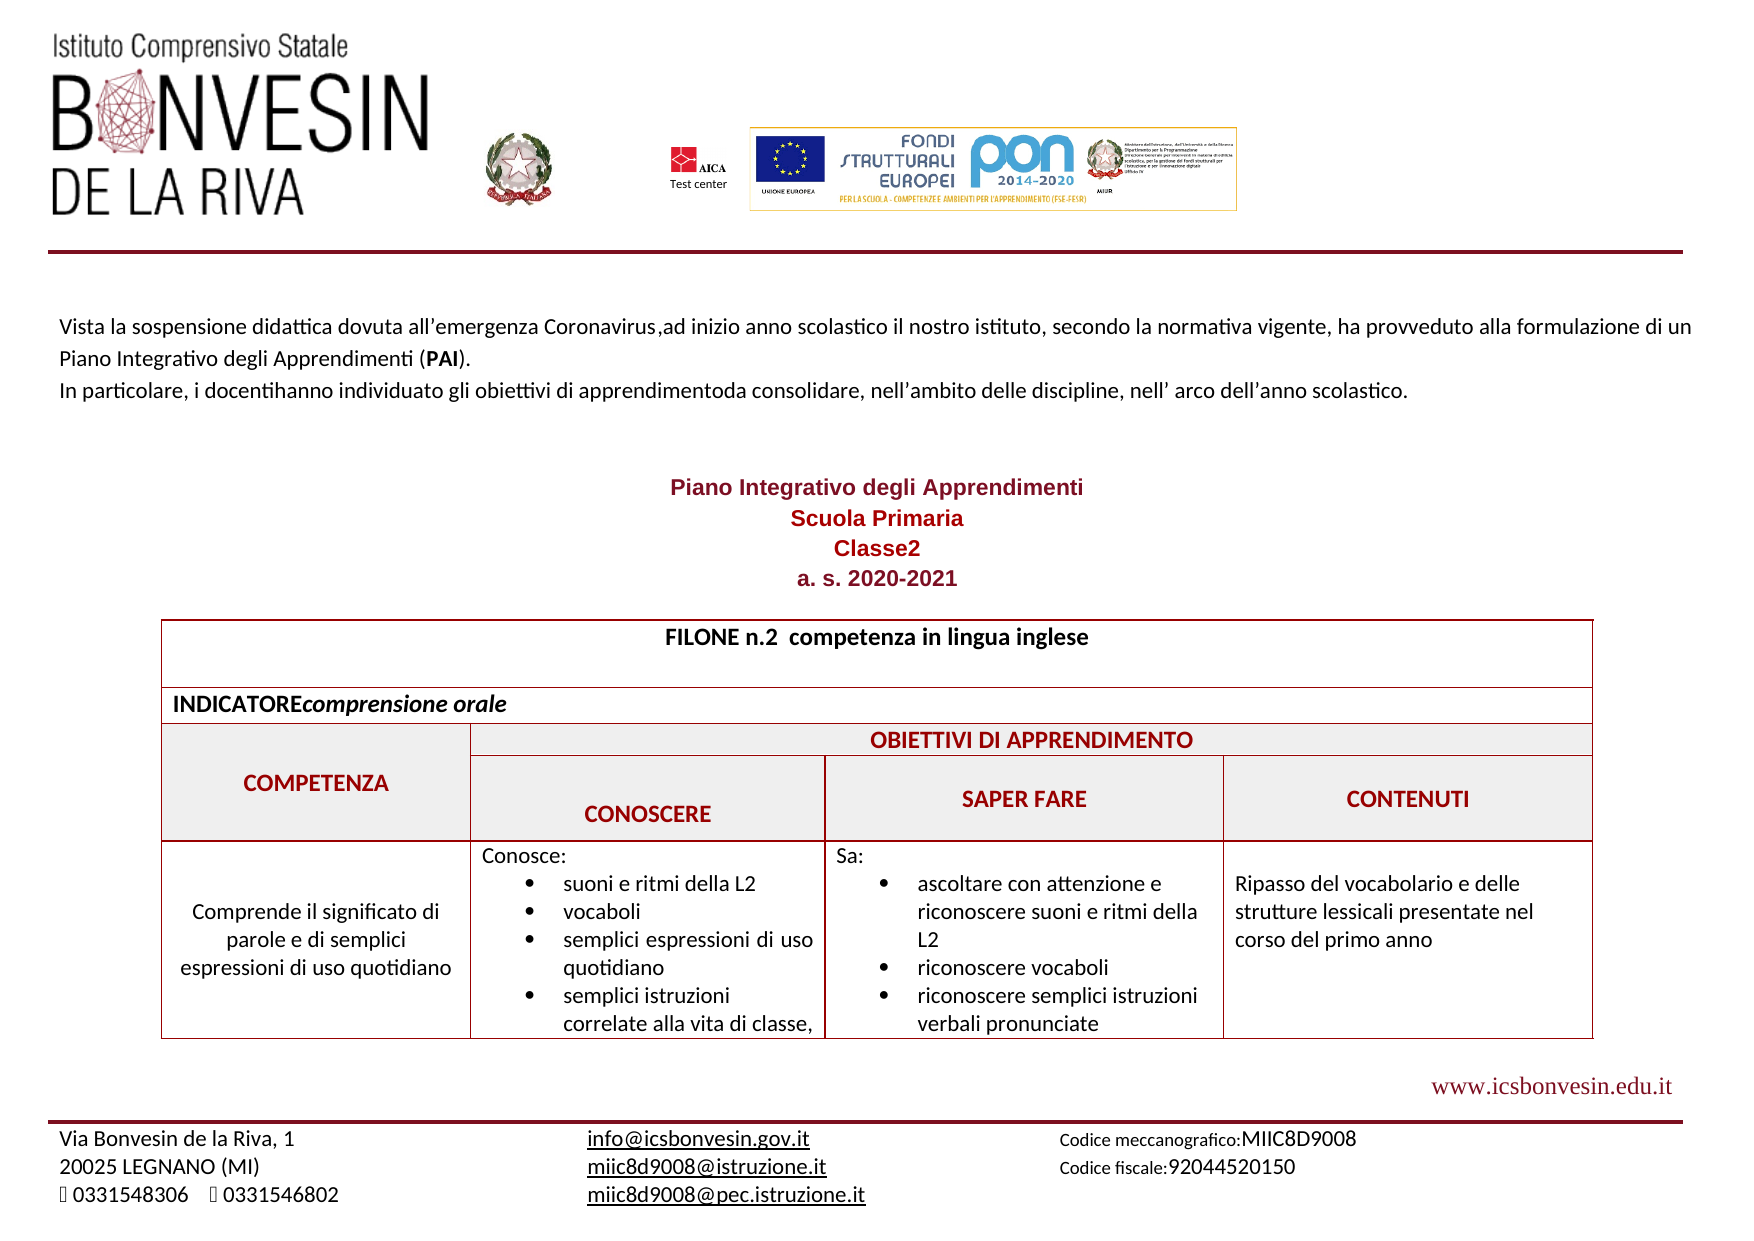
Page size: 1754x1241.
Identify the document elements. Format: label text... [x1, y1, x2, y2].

table_cell INDICATOREcomprensione orale [162, 688, 1592, 722]
table_cell CONOSCERE [471, 756, 824, 840]
table_cell COMPETENZA [162, 724, 470, 840]
picture [670, 147, 728, 176]
table_header FILONE n.2 competenza in lingua inglese [162, 621, 1592, 686]
text Scuola [59, 504, 1695, 531]
table_cell Comprende il significato di parole e di semplici espressioni di uso quotidiano [162, 842, 470, 1038]
text Vista la sospensione didattica dovuta all’emergenza Coronavirus,ad inizio anno scolastico il nostro istituto, secondo la normativa vigente, ha provveduto alla formulazione di un Piano Integrativo degli Apprendimenti (PAI). [59, 312, 1695, 372]
table_cell CONTENUTI [1224, 756, 1592, 840]
text a. s. 2020-2021 [59, 565, 1695, 591]
picture [483, 129, 555, 209]
table_cell OBIETTIVI DI APPRENDIMENTO [471, 724, 1592, 754]
picture [47, 29, 444, 221]
table_cell SAPER FARE [826, 756, 1223, 840]
text Piano Integrativo degli Apprendimenti [59, 474, 1695, 501]
text Classe [59, 535, 1695, 561]
table_cell Ripasso del vocabolario e delle strutture lessicali presentate nel corso del primo anno [1224, 842, 1592, 1038]
picture [749, 127, 1237, 211]
text In particolare, i docentihanno individuato gli obiettivi di apprendimentoda consolidare, nell’ambito delle discipline, nell’ arco dell’anno scolastico. [59, 376, 1695, 404]
